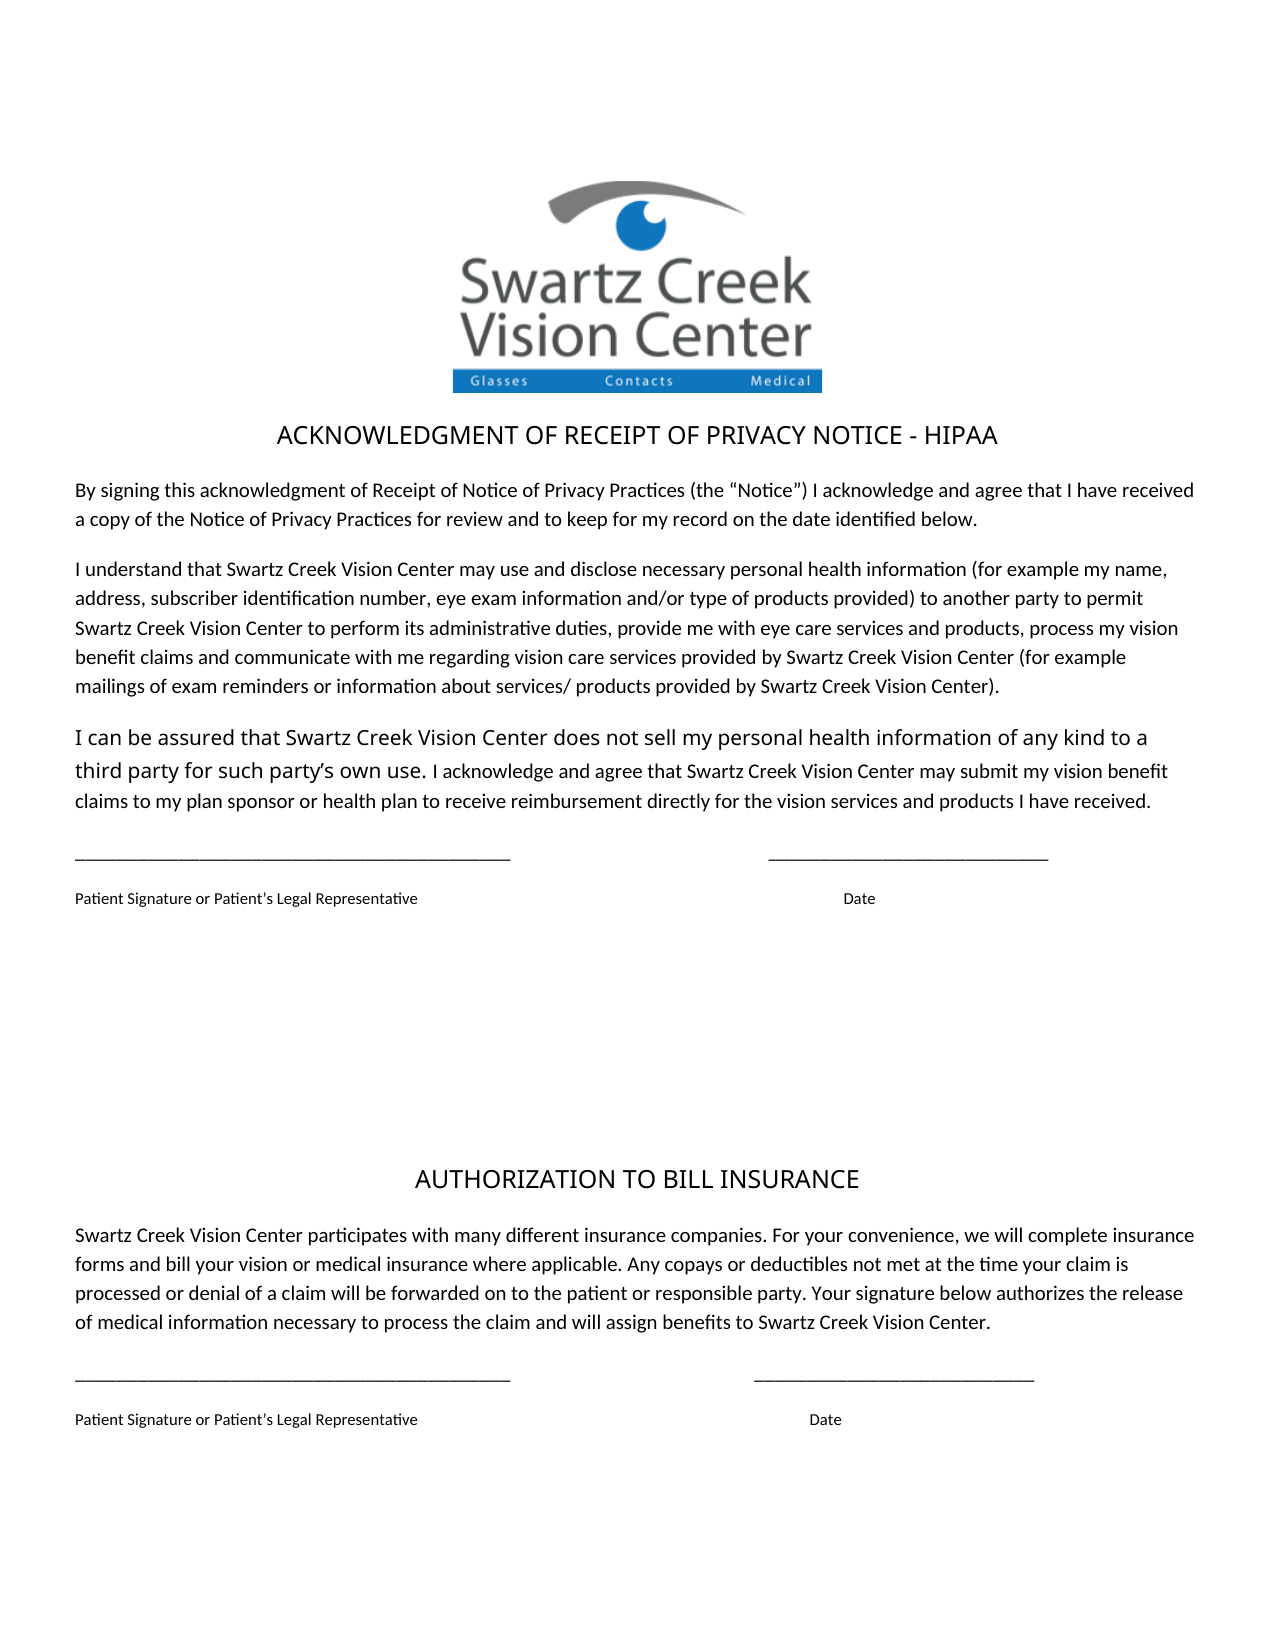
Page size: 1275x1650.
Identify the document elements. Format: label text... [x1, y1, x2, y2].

picture [452, 181, 823, 393]
text I can be assured that Swartz Creek Vision Center does not sell my personal health information of any kind to a third party for such party’s own use. I acknowledge and agree that Swartz Creek Vision Center may submit my vision benefit claims to my plan sponsor or health plan to receive reimbursement directly for the vision services and products I have received. [75, 723, 1200, 813]
text Swartz Creek Vision Center participates with many different insurance companies. For your convenience, we will complete insurance forms and bill your vision or medical insurance where applicable. Any copays or deductibles not met at the time your claim is processed or denial of a claim will be forwarded on to the patient or responsible party. Your signature below authorizes the release of medical information necessary to process the claim and will assign benefits to Swartz Creek Vision Center. [75, 1222, 1200, 1335]
text __________________________________________ ___________________________ [75, 838, 1200, 863]
text ACKNOWLEDGMENT OF RECEIPT OF PRIVACY NOTICE - HIPAA [75, 417, 1200, 451]
text By signing this acknowledgment of Receipt of Notice of Privacy Practices (the “Notice”) I acknowledge and agree that I have received a copy of the Notice of Privacy Practices for review and to keep for my record on the date identified below. [75, 477, 1200, 532]
text Patient Signature or Patient’s Legal Representative Date [75, 888, 1200, 908]
text Patient Signature or Patient’s Legal Representative Date [75, 1409, 1200, 1430]
text I understand that Swartz Creek Vision Center may use and disclose necessary personal health information (for example my name, address, subscriber identification number, eye exam information and/or type of products provided) to another party to permit Swartz Creek Vision Center to perform its administrative duties, provide me with eye care services and products, process my vision benefit claims and communicate with me regarding vision care services provided by Swartz Creek Vision Center (for example mailings of exam reminders or information about services/ products provided by Swartz Creek Vision Center). [75, 556, 1200, 698]
text __________________________________________ ___________________________ [75, 1359, 1200, 1385]
text AUTHORIZATION TO BILL INSURANCE [75, 1162, 1200, 1196]
